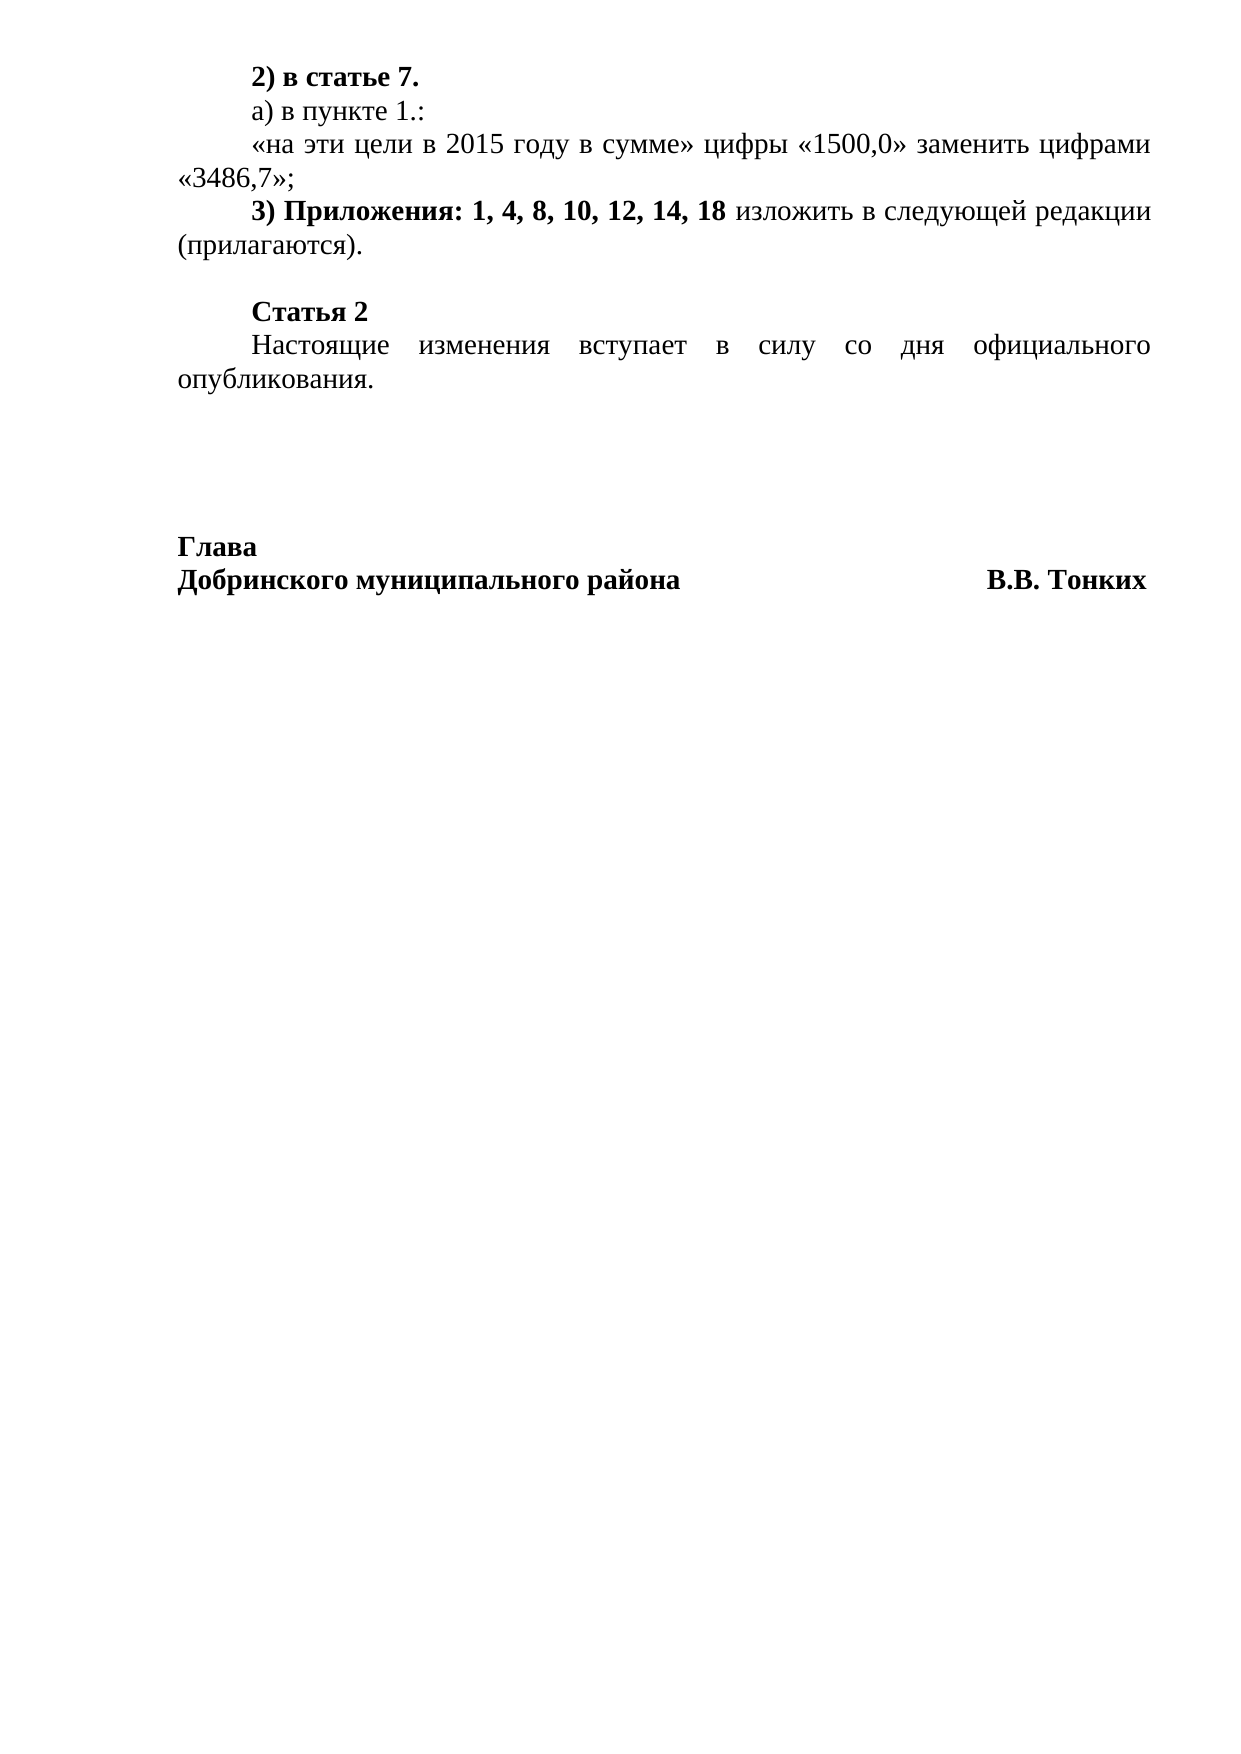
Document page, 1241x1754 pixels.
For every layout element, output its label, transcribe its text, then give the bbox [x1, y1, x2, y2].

text а) в пункте 1.: [177, 93, 1152, 126]
text Добринского муниципального района В.В. Тонких [177, 562, 1152, 596]
text Статья 2 [177, 294, 1152, 327]
text «на эти цели в 2015 году в сумме» цифры «1500,0» заменить цифрами «3486,7»; [177, 126, 1152, 193]
text Глава [177, 529, 1152, 562]
text Настоящие изменения вступает в силу со дня официального опубликования. [177, 327, 1152, 394]
text 3) Приложения: 1, 4, 8, 10, 12, 14, 18 изложить в следующей редакции (прилагаются). [177, 193, 1152, 260]
text 2) в статье 7. [177, 59, 1152, 93]
